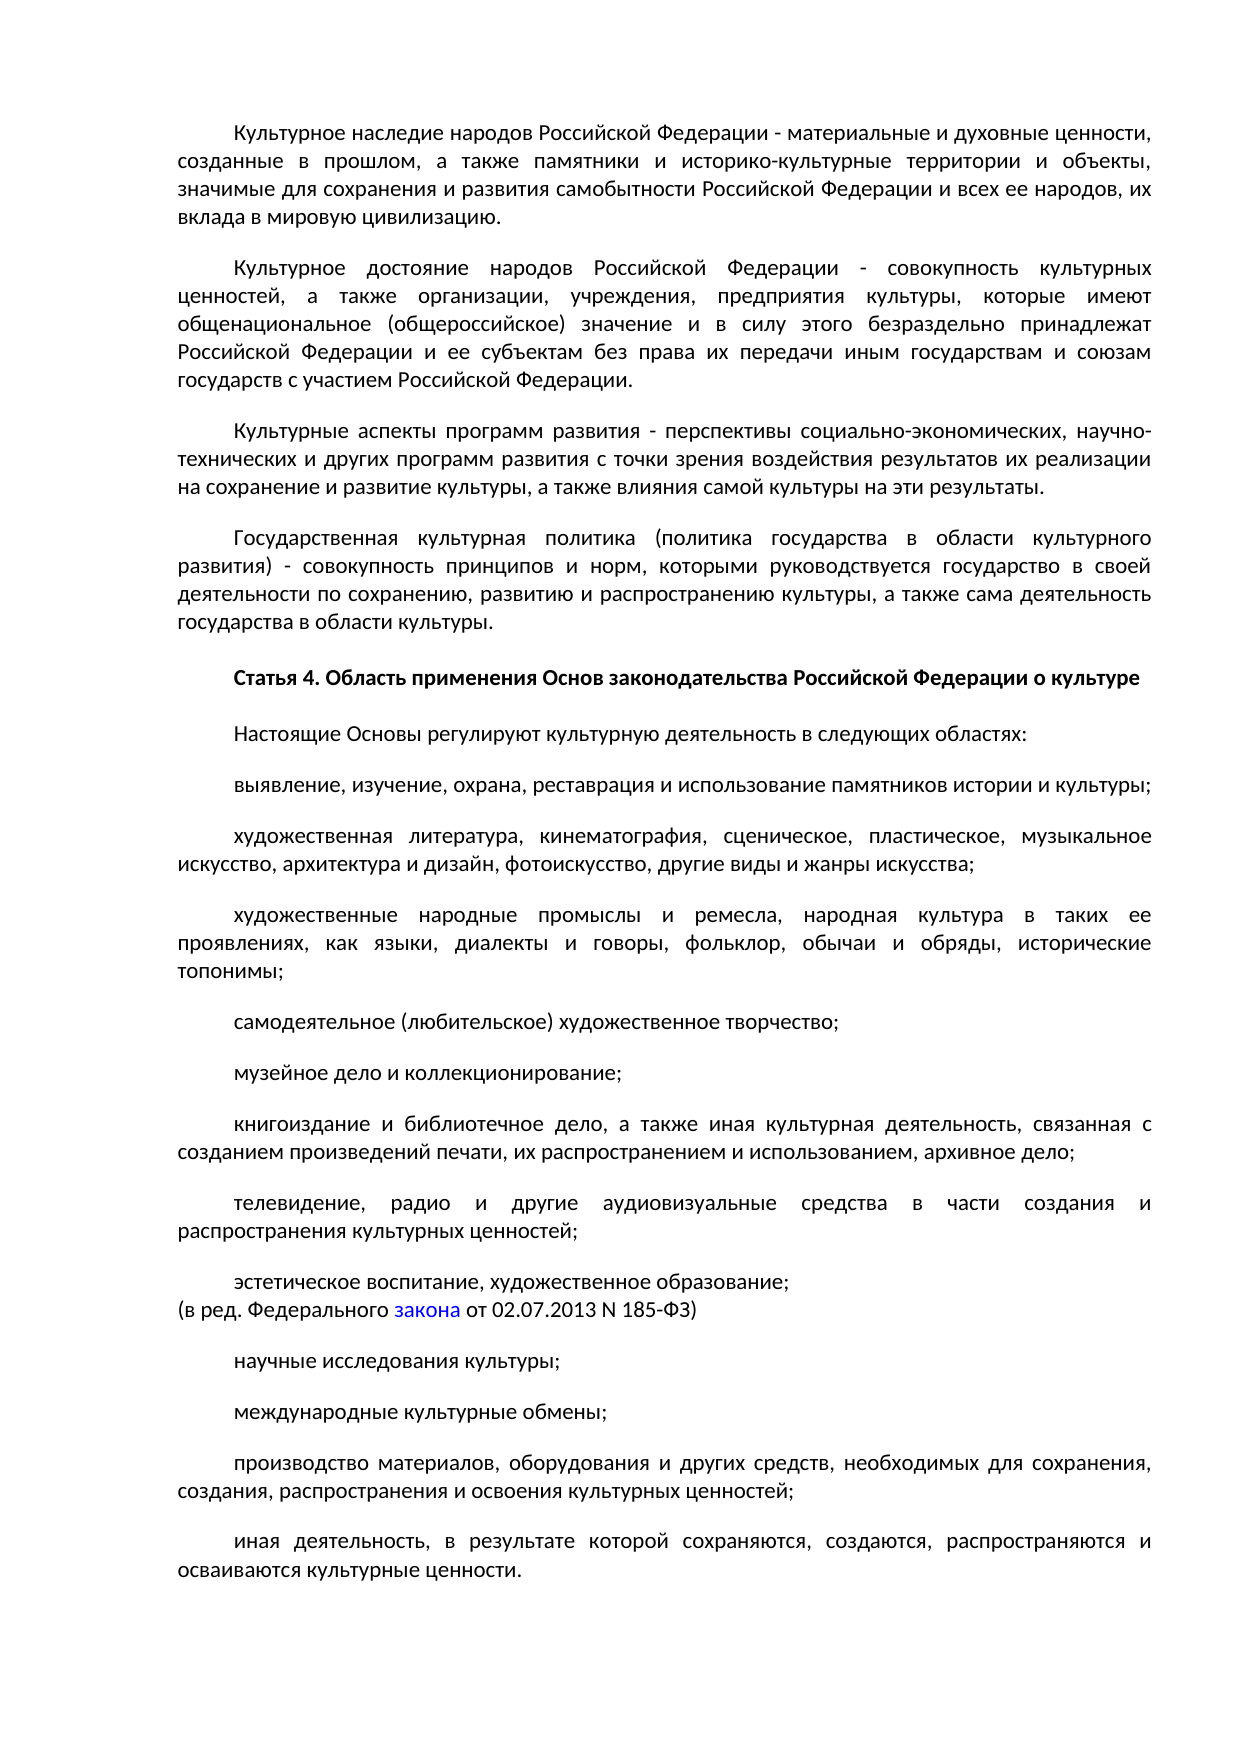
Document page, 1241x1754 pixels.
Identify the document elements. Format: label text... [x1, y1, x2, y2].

text (в ред. Федерального закона от 02.07.2013 N 185-ФЗ) [177, 1295, 1152, 1323]
text иная деятельность, в результате которой сохраняются, создаются, распространяются и осваиваются культурные ценности. [177, 1527, 1152, 1583]
text Государственная культурная политика (политика государства в области культурного развития) - совокупность принципов и норм, которыми руководствуется государство в своей деятельности по сохранению, развитию и распространению культуры, а также сама деятельность государства в области культуры. [177, 523, 1152, 635]
text самодеятельное (любительское) художественное творчество; [177, 1007, 1152, 1035]
text художественная литература, кинематография, сценическое, пластическое, музыкальное искусство, архитектура и дизайн, фотоискусство, другие виды и жанры искусства; [177, 821, 1152, 877]
text Культурное достояние народов Российской Федерации - совокупность культурных ценностей, а также организации, учреждения, предприятия культуры, которые имеют общенациональное (общероссийское) значение и в силу этого безраздельно принадлежат Российской Федерации и ее субъектам без права их передачи иным государствам и союзам государств с участием Российской Федерации. [177, 253, 1152, 393]
text производство материалов, оборудования и других средств, необходимых для сохранения, создания, распространения и освоения культурных ценностей; [177, 1448, 1152, 1504]
text художественные народные промыслы и ремесла, народная культура в таких ее проявлениях, как языки, диалекты и говоры, фольклор, обычаи и обряды, исторические топонимы; [177, 900, 1152, 984]
text эстетическое воспитание, художественное образование; [177, 1267, 1152, 1295]
text международные культурные обмены; [177, 1397, 1152, 1425]
text научные исследования культуры; [177, 1346, 1152, 1374]
text Настоящие Основы регулируют культурную деятельность в следующих областях: [177, 719, 1152, 747]
title Статья 4. Область применения Основ законодательства Российской Федерации о культуре [177, 663, 1152, 691]
text книгоиздание и библиотечное дело, а также иная культурная деятельность, связанная с созданием произведений печати, их распространением и использованием, архивное дело; [177, 1109, 1152, 1165]
text выявление, изучение, охрана, реставрация и использование памятников истории и культуры; [177, 770, 1152, 798]
text музейное дело и коллекционирование; [177, 1058, 1152, 1086]
text Культурное наследие народов Российской Федерации - материальные и духовные ценности, созданные в прошлом, а также памятники и историко-культурные территории и объекты, значимые для сохранения и развития самобытности Российской Федерации и всех ее народов, их вклада в мировую цивилизацию. [177, 118, 1152, 230]
text телевидение, радио и другие аудиовизуальные средства в части создания и распространения культурных ценностей; [177, 1188, 1152, 1244]
text Культурные аспекты программ развития - перспективы социально-экономических, научно-технических и других программ развития с точки зрения воздействия результатов их реализации на сохранение и развитие культуры, а также влияния самой культуры на эти результаты. [177, 416, 1152, 500]
